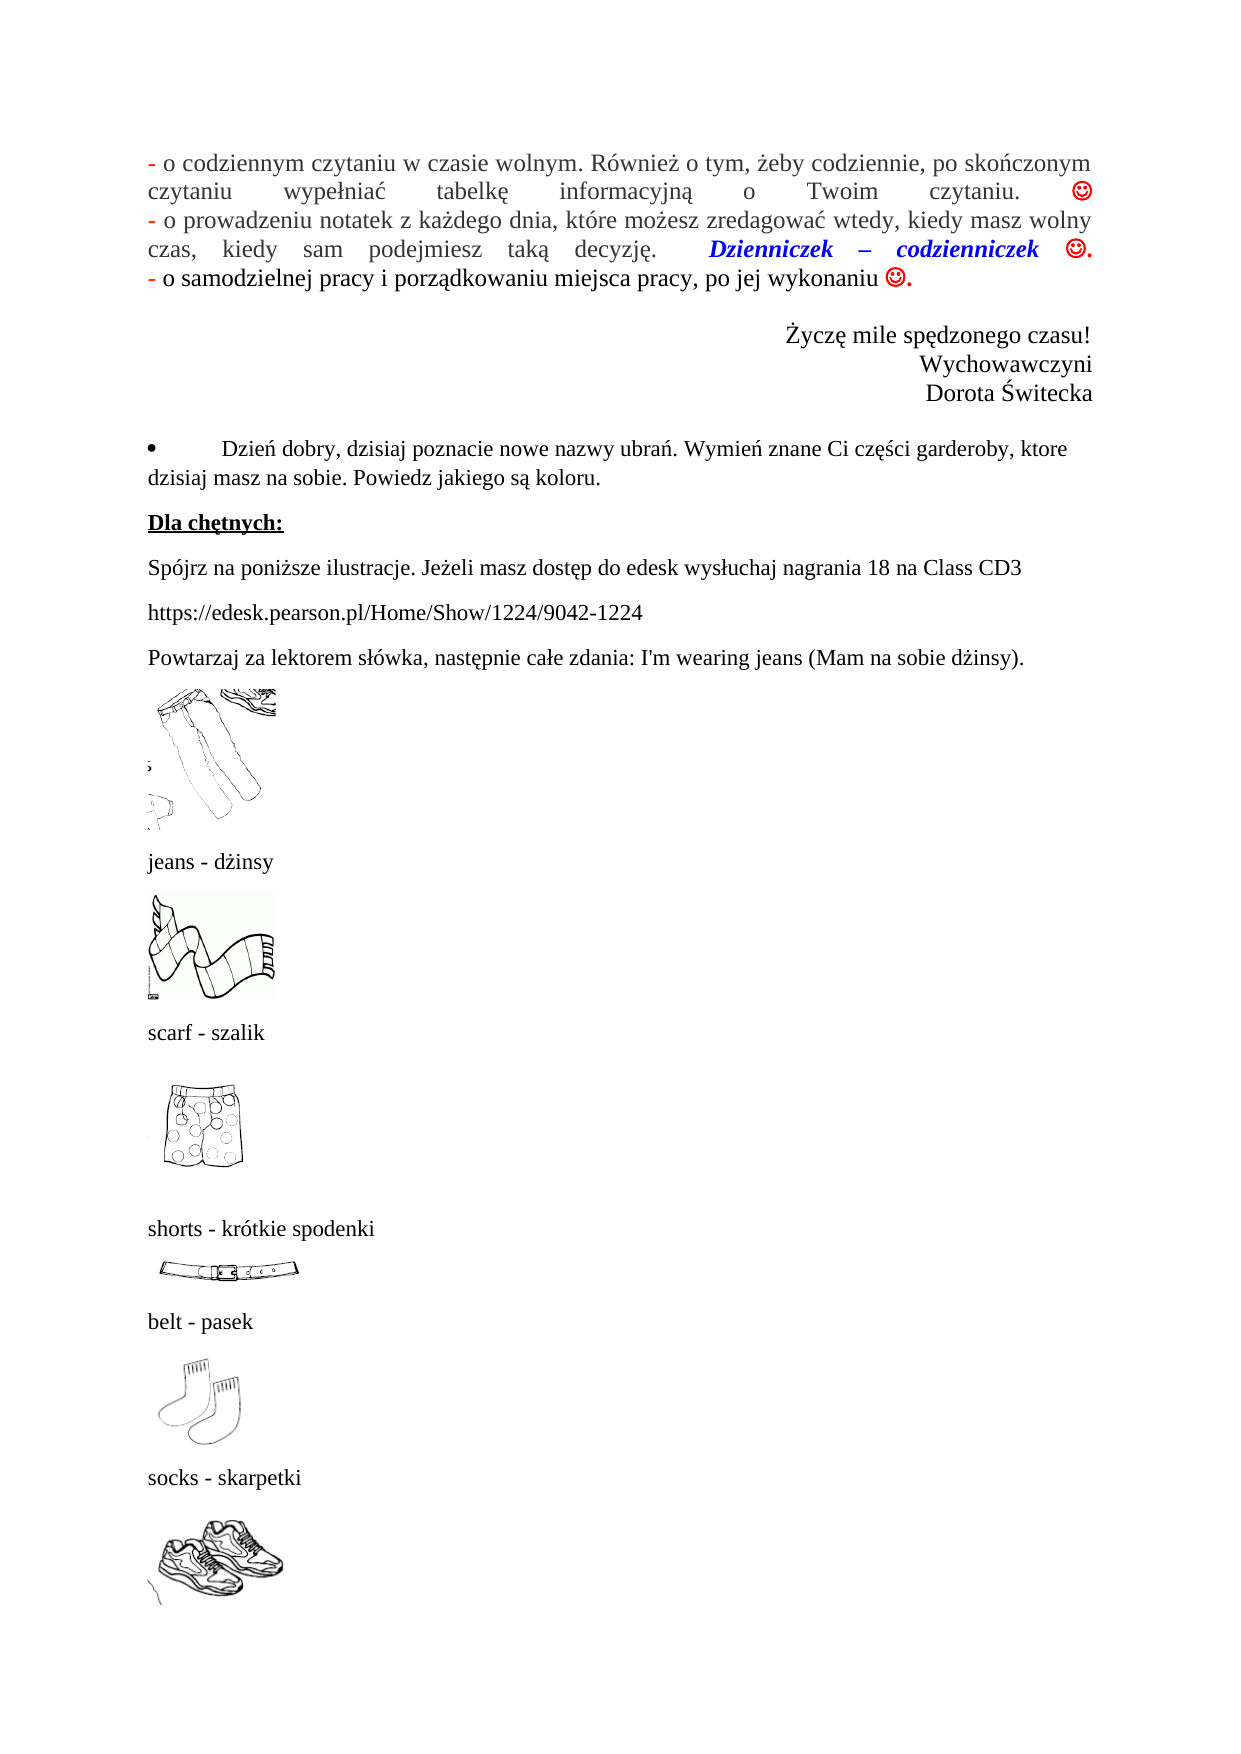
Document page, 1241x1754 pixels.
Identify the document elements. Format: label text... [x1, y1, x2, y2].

text Spójrz na poniższe ilustracje. Jeżeli masz dostęp do edesk wysłuchaj nagrania 18 na Class CD3 [148, 554, 1093, 580]
picture [147, 893, 276, 1000]
list Życzę mile spędzonego czasu! [148, 320, 1093, 349]
list Dzień dobry, dzisiaj poznacie nowe nazwy ubrań. Wymień znane Ci części garderoby, ktore dzisiaj masz na sobie. Powiedz jakiego są koloru. [148, 435, 1093, 490]
text Powtarzaj za lektorem słówka, następnie całe zdania: I'm wearing jeans (Mam na sobie dżinsy). [148, 644, 1093, 670]
text socks - skarpetki [148, 1464, 1093, 1490]
text shorts - krótkie spodenki [148, 1215, 1093, 1242]
text https://edesk.pearson.pl/Home/Show/1224/9042-1224 [148, 599, 1093, 625]
list Wychowawczyni [148, 349, 1093, 378]
list - o codziennym czytaniu w czasie wolnym. Również o tym, żeby codziennie, po skończonym czytaniu wypełniać tabelkę informacyjną o Twoim czytaniu. - o prowadzeniu notatek z każdego dnia, które możesz zredagować wtedy, kiedy masz wolny czas, kiedy sam podejmiesz taką decyzję. Dzienniczek – codzienniczek . - o samodzielnej pracy i porządkowaniu miejsca pracy, po jej wykonaniu . [148, 148, 1093, 291]
text belt - pasek [148, 1308, 1093, 1334]
text scarf - szalik [148, 1019, 1093, 1045]
text Dla chętnych: [148, 509, 1093, 535]
list Dorota Świtecka [148, 378, 1093, 406]
text jeans - dżinsy [148, 848, 1093, 874]
